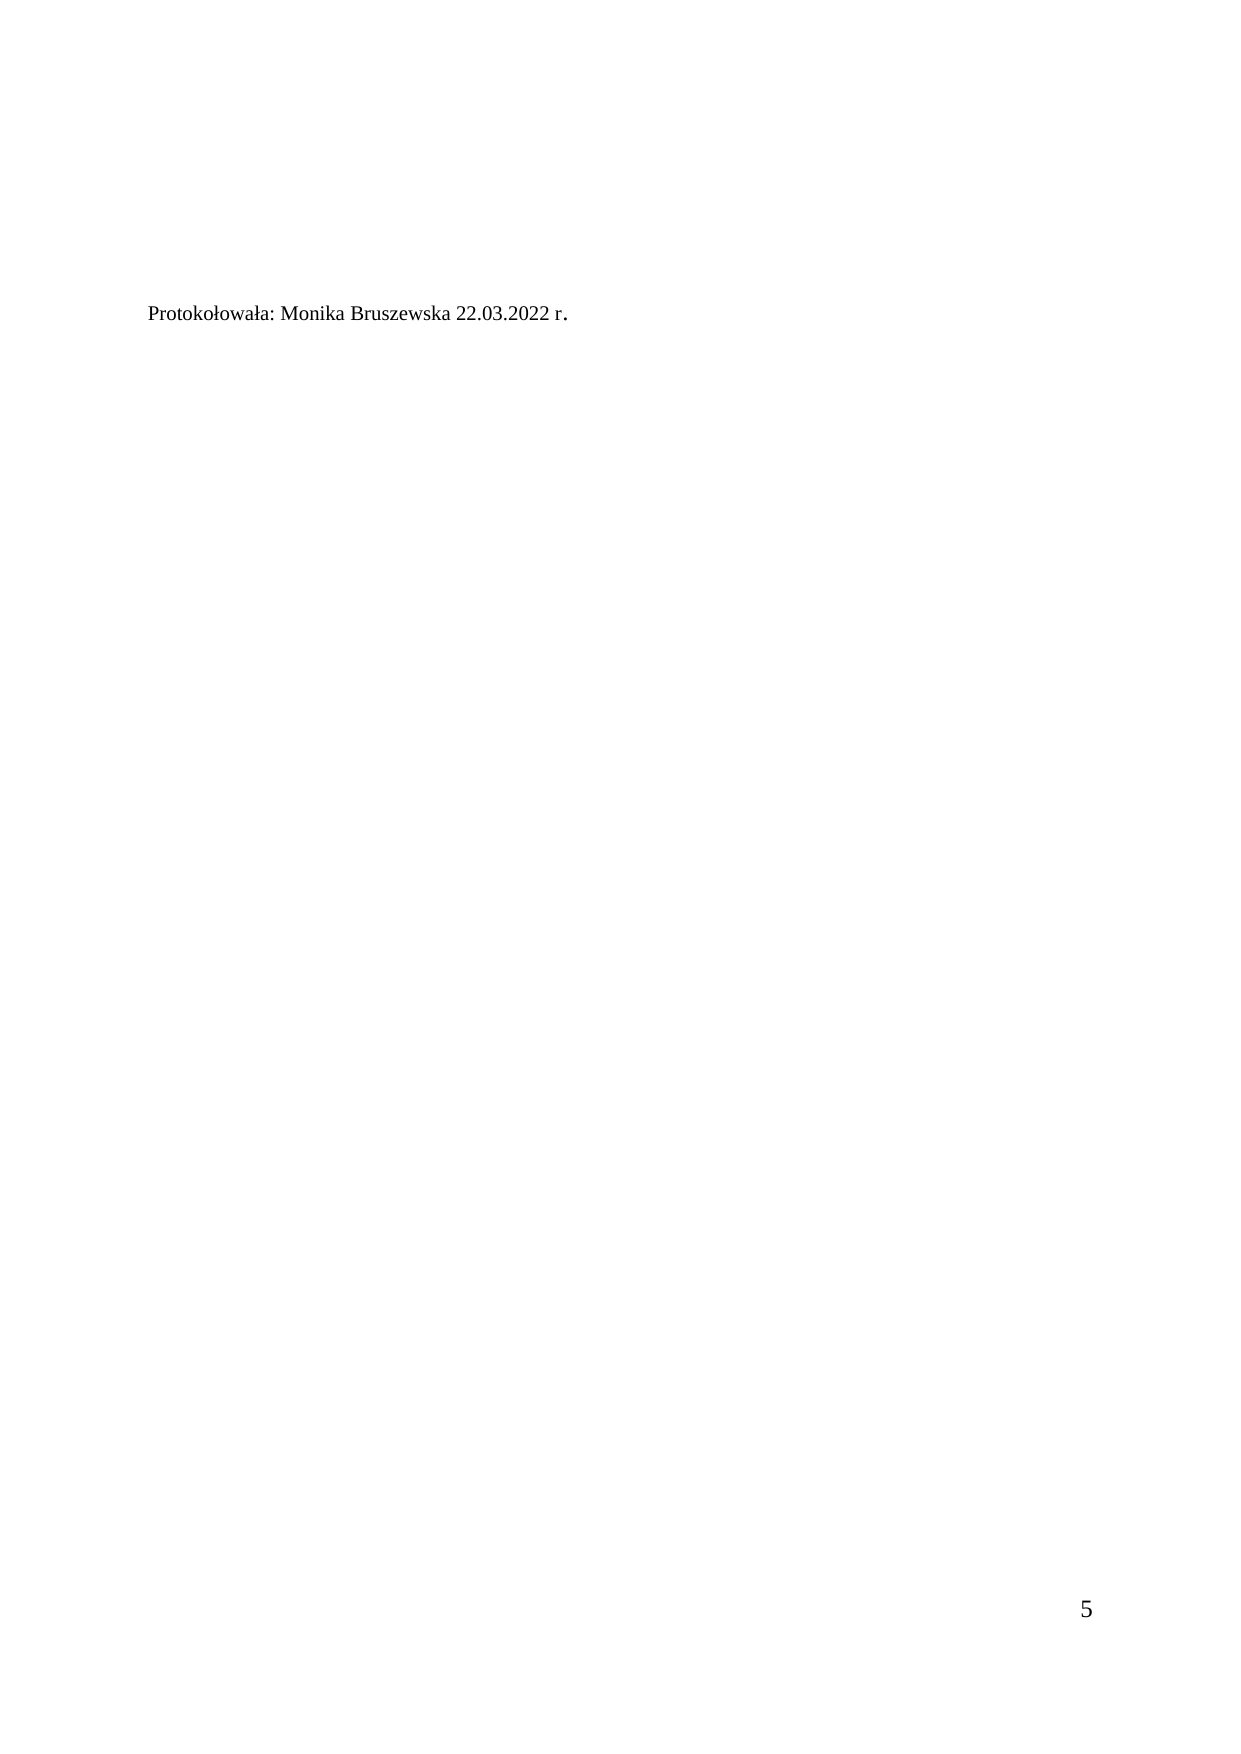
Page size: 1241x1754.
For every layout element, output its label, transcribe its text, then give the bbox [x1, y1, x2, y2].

text Protokołowała: Monika Bruszewska 22.03.2022 r. [148, 297, 1093, 326]
